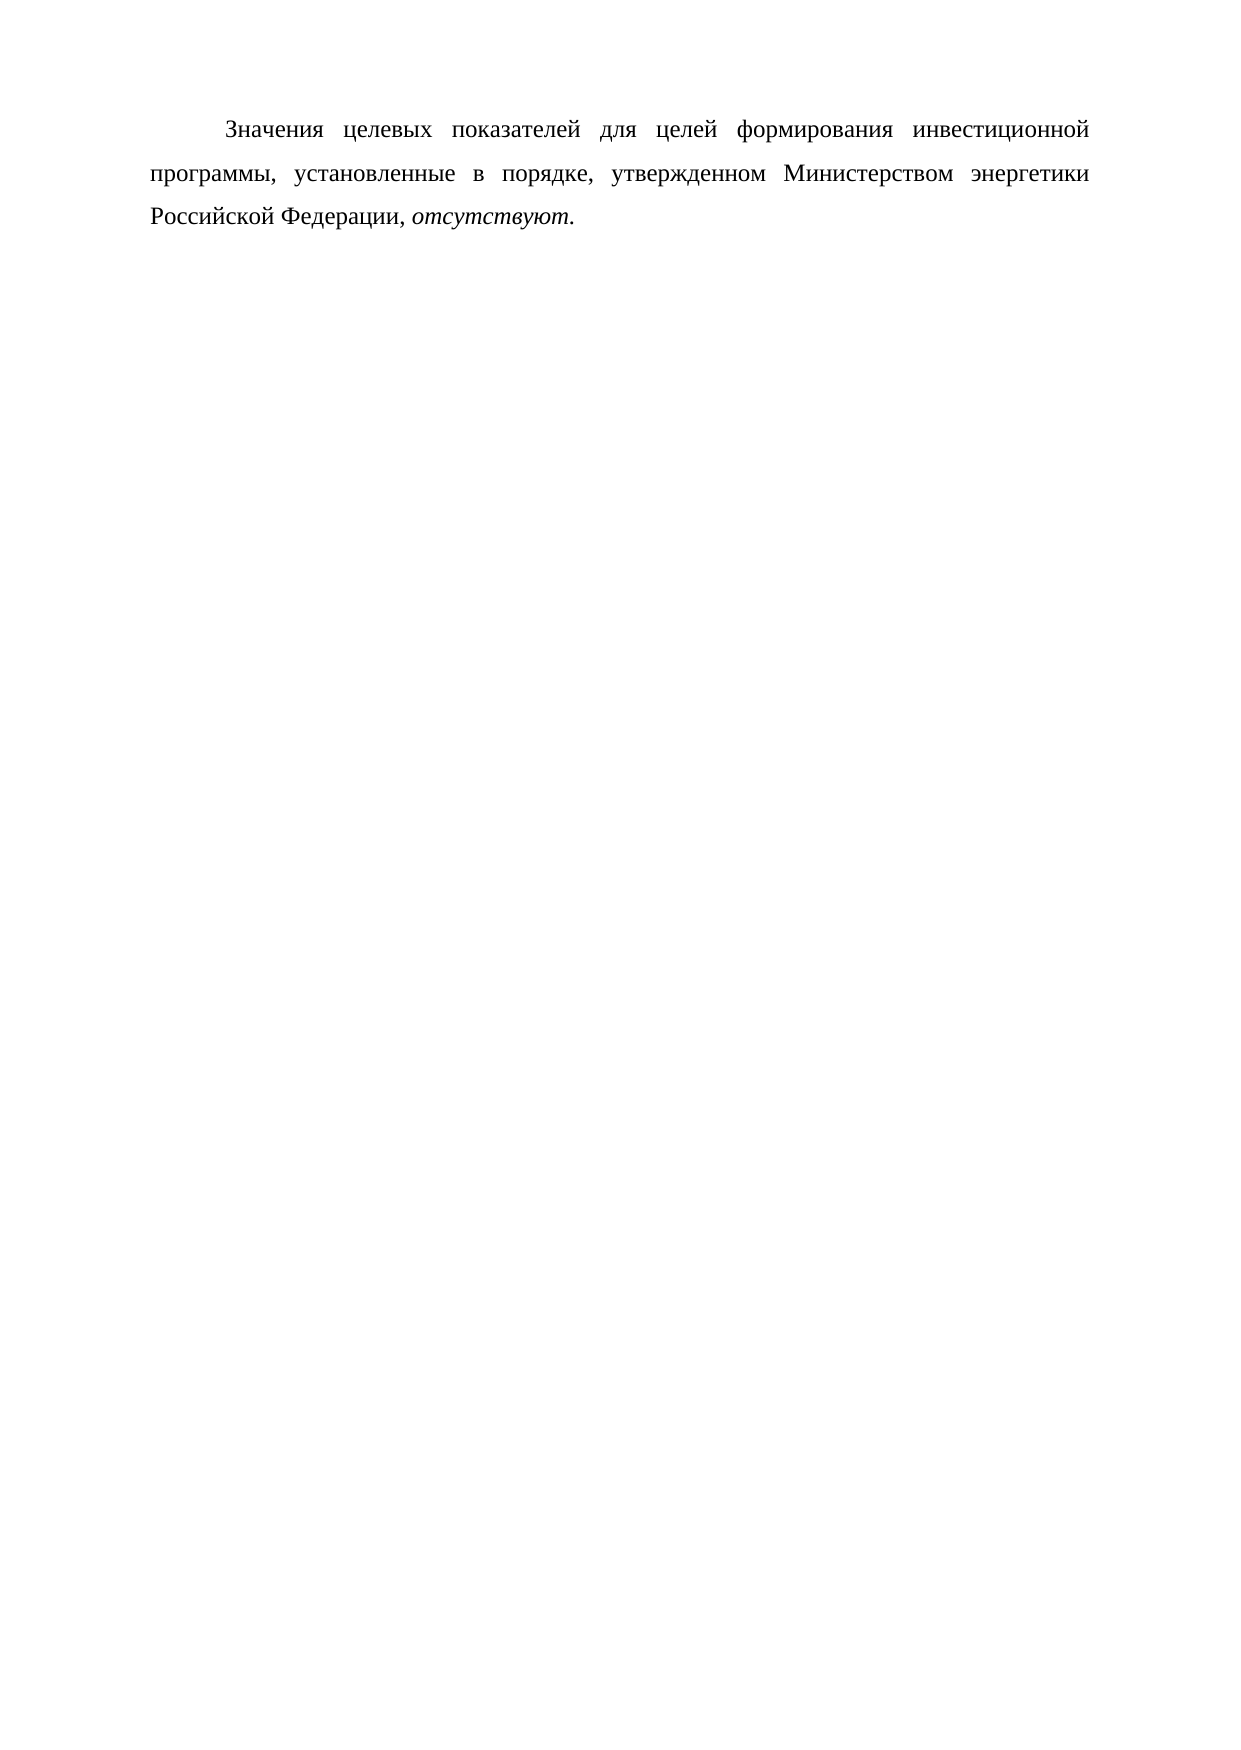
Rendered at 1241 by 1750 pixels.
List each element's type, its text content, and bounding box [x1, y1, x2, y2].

text Значения целевых показателей для целей формирования инвестиционной программы, установленные в порядке, утвержденном Министерством энергетики Российской Федерации, отсутствуют. [150, 114, 1090, 229]
